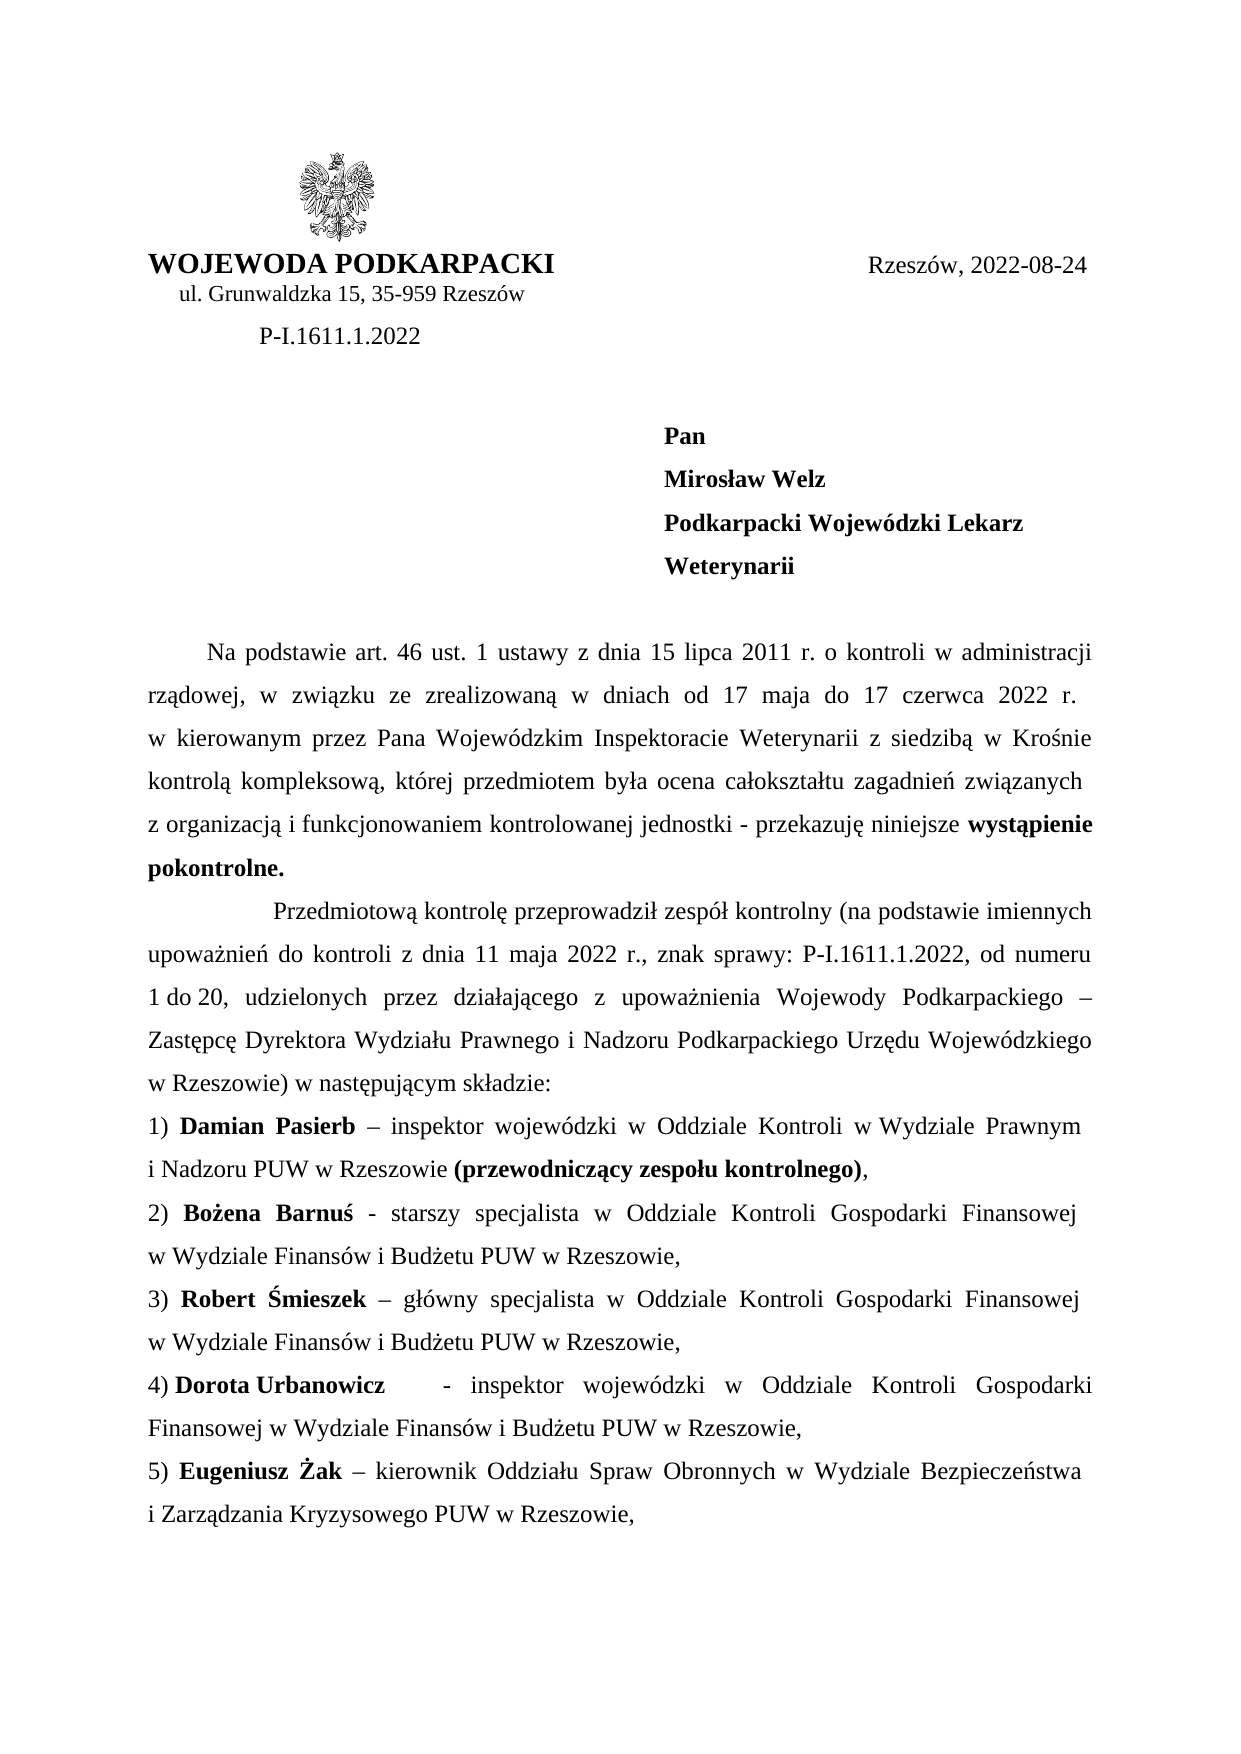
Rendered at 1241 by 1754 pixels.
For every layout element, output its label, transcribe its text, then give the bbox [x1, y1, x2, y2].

text ul. Grunwaldzka 15, 35-959 Rzeszów [148, 280, 1093, 306]
text 3) Robert Śmieszek – główny specjalista w Oddziale Kontroli Gospodarki Finansowej w Wydziale Finansów i Budżetu PUW w Rzeszowie, [148, 1284, 1093, 1356]
text Mirosław Welz [148, 464, 1093, 493]
text Na podstawie art. 46 ust. 1 ustawy z dnia 15 lipca 2011 r. o kontroli w administracji rządowej, w związku ze zrealizowaną w dniach od 17 maja do 17 czerwca 2022 r. w kierowanym przez Pana Wojewódzkim Inspektoracie Weterynarii z siedzibą w Krośnie kontrolą kompleksową, której przedmiotem była ocena całokształtu zagadnień związanych z organizacją i funkcjonowaniem kontrolowanej jednostki - przekazuję niniejsze wystąpienie pokontrolne. [148, 637, 1093, 881]
text WOJEWODA PODKARPACKI Rzeszów, 2022-08-24 [148, 247, 1093, 280]
text Pan [148, 421, 1093, 450]
text P-I.1611.1.2022 [148, 321, 1093, 349]
text 2) Bożena Barnuś - starszy specjalista w Oddziale Kontroli Gospodarki Finansowej w Wydziale Finansów i Budżetu PUW w Rzeszowie, [148, 1198, 1093, 1269]
text 5) Eugeniusz Żak – kierownik Oddziału Spraw Obronnych w Wydziale Bezpieczeństwa i Zarządzania Kryzysowego PUW w Rzeszowie, [148, 1456, 1093, 1528]
text 1) Damian Pasierb – inspektor wojewódzki w Oddziale Kontroli w Wydziale Prawnym i Nadzoru PUW w Rzeszowie (przewodniczący zespołu kontrolnego), [148, 1111, 1093, 1183]
text 4) Dorota Urbanowicz - inspektor wojewódzki w Oddziale Kontroli Gospodarki Finansowej w Wydziale Finansów i Budżetu PUW w Rzeszowie, [148, 1370, 1093, 1442]
text Podkarpacki Wojewódzki Lekarz Weterynarii [148, 508, 1093, 579]
text Przedmiotową kontrolę przeprowadził zespół kontrolny (na podstawie imiennych upoważnień do kontroli z dnia 11 maja 2022 r., znak sprawy: P-I.1611.1.2022, od numeru 1 do 20, udzielonych przez działającego z upoważnienia Wojewody Podkarpackiego – Zastępcę Dyrektora Wydziału Prawnego i Nadzoru Podkarpackiego Urzędu Wojewódzkiego w Rzeszowie) w następującym składzie: [148, 896, 1093, 1097]
